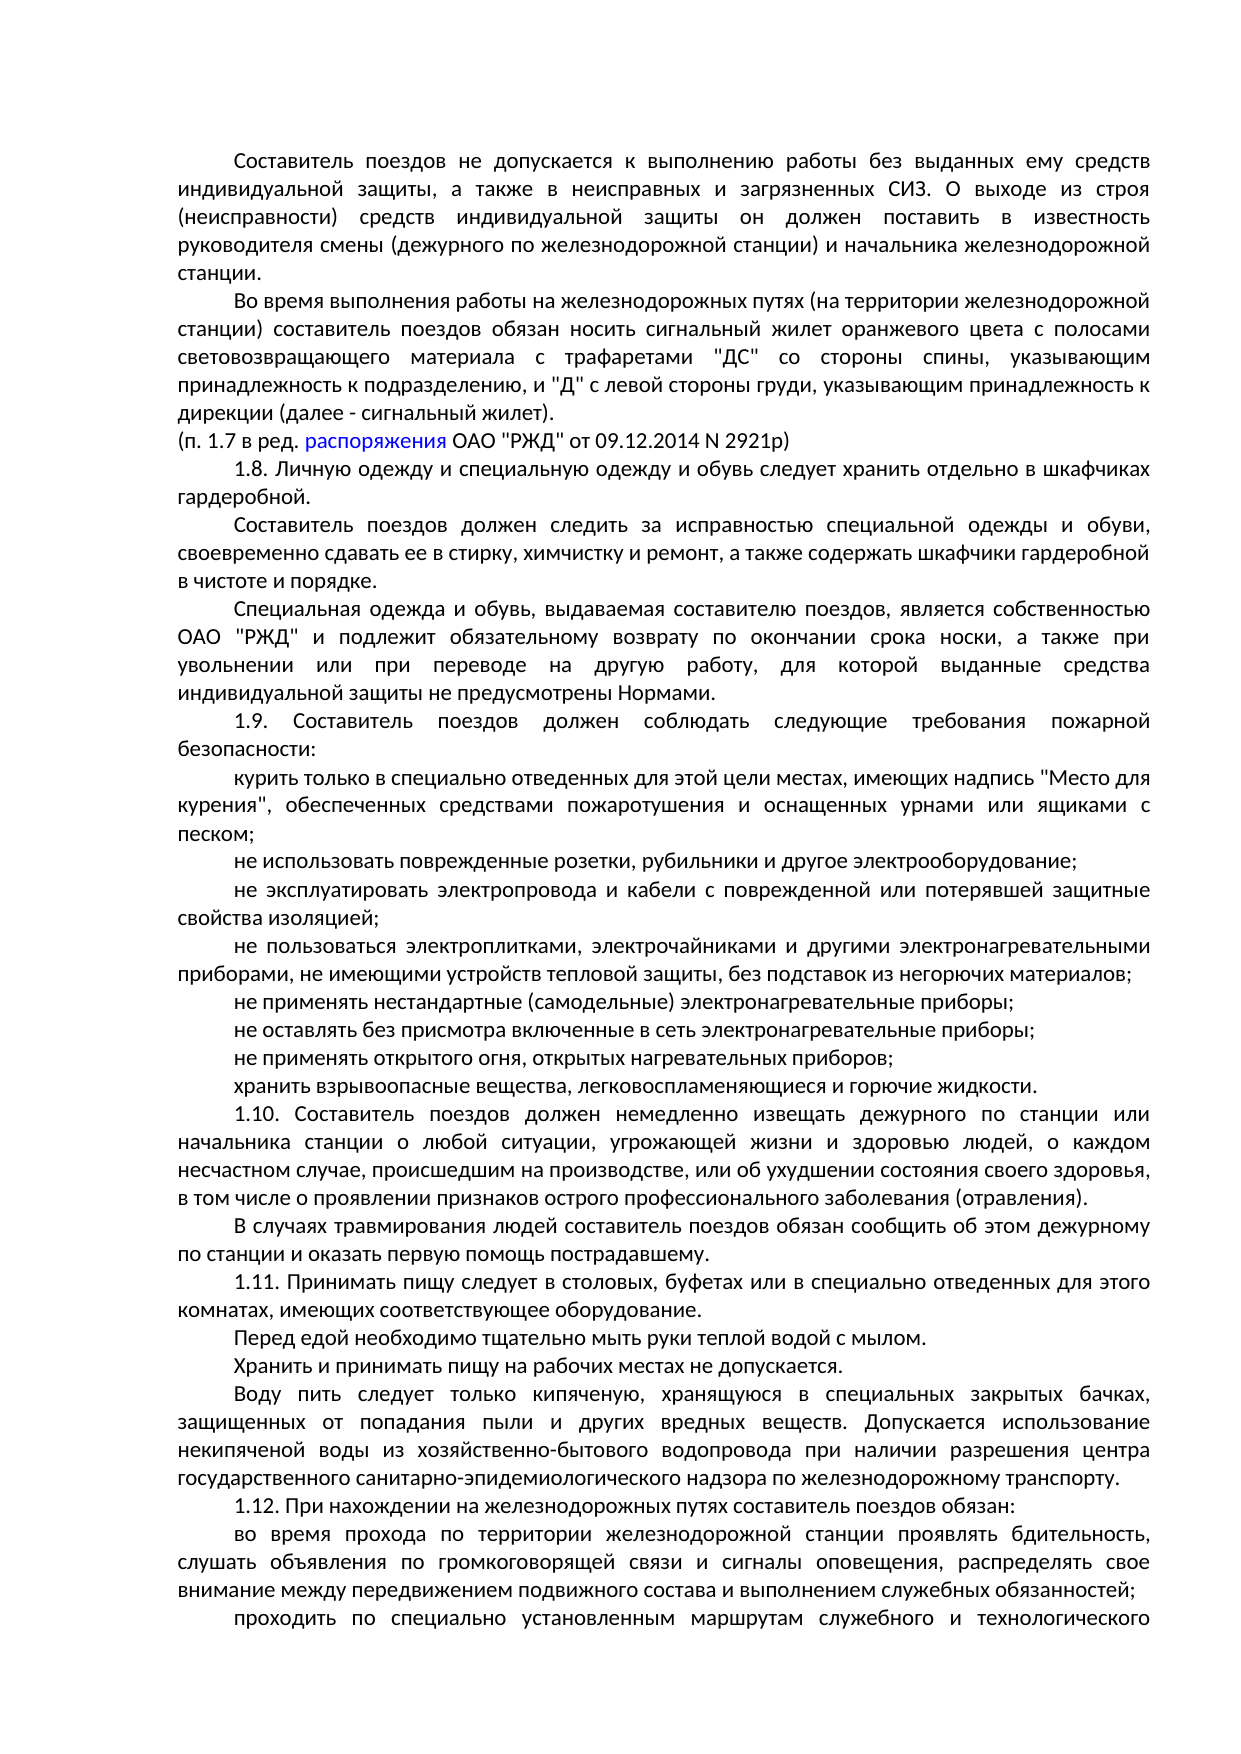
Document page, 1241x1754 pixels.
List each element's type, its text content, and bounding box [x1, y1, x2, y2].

text Хранить и принимать пищу на рабочих местах не допускается. [177, 1351, 1152, 1379]
text (п. 1.7 в ред. распоряжения ОАО "РЖД" от 09.12.2014 N 2921р) [177, 426, 1152, 454]
text 1.8. Личную одежду и специальную одежду и обувь следует хранить отдельно в шкафчиках гардеробной. [177, 454, 1152, 510]
text Составитель поездов не допускается к выполнению работы без выданных ему средств индивидуальной защиты, а также в неисправных и загрязненных СИЗ. О выходе из строя (неисправности) средств индивидуальной защиты он должен поставить в известность руководителя смены (дежурного по железнодорожной станции) и начальника железнодорожной станции. [177, 146, 1152, 286]
text Перед едой необходимо тщательно мыть руки теплой водой с мылом. [177, 1323, 1152, 1351]
text курить только в специально отведенных для этой цели местах, имеющих надпись "Место для курения", обеспеченных средствами пожаротушения и оснащенных урнами или ящиками с песком; [177, 763, 1152, 847]
text 1.9. Составитель поездов должен соблюдать следующие требования пожарной безопасности: [177, 707, 1152, 763]
text Воду пить следует только кипяченую, хранящуюся в специальных закрытых бачках, защищенных от попадания пыли и других вредных веществ. Допускается использование некипяченой воды из хозяйственно-бытового водопровода при наличии разрешения центра государственного санитарно-эпидемиологического надзора по железнодорожному транспорту. [177, 1379, 1152, 1491]
text не применять нестандартные (самодельные) электронагревательные приборы; [177, 987, 1152, 1015]
text не эксплуатировать электропровода и кабели с поврежденной или потерявшей защитные свойства изоляцией; [177, 875, 1152, 931]
text не применять открытого огня, открытых нагревательных приборов; [177, 1043, 1152, 1071]
text 1.10. Составитель поездов должен немедленно извещать дежурного по станции или начальника станции о любой ситуации, угрожающей жизни и здоровью людей, о каждом несчастном случае, происшедшим на производстве, или об ухудшении состояния своего здоровья, в том числе о проявлении признаков острого профессионального заболевания (отравления). [177, 1099, 1152, 1211]
text не использовать поврежденные розетки, рубильники и другое электрооборудование; [177, 847, 1152, 875]
text не пользоваться электроплитками, электрочайниками и другими электронагревательными приборами, не имеющими устройств тепловой защиты, без подставок из негорючих материалов; [177, 931, 1152, 987]
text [177, 1603, 1152, 1631]
text 1.12. При нахождении на железнодорожных путях составитель поездов обязан: [177, 1491, 1152, 1519]
text Специальная одежда и обувь, выдаваемая составителю поездов, является собственностью ОАО "РЖД" и подлежит обязательному возврату по окончании срока носки, а также при увольнении или при переводе на другую работу, для которой выданные средства индивидуальной защиты не предусмотрены Нормами. [177, 594, 1152, 707]
text 1.11. Принимать пищу следует в столовых, буфетах или в специально отведенных для этого комнатах, имеющих соответствующее оборудование. [177, 1267, 1152, 1323]
text Во время выполнения работы на железнодорожных путях (на территории железнодорожной станции) составитель поездов обязан носить сигнальный жилет оранжевого цвета с полосами световозвращающего материала с трафаретами "ДС" со стороны спины, указывающим принадлежность к подразделению, и "Д" с левой стороны груди, указывающим принадлежность к дирекции (далее - сигнальный жилет). [177, 286, 1152, 426]
text не оставлять без присмотра включенные в сеть электронагревательные приборы; [177, 1015, 1152, 1043]
text во время прохода по территории железнодорожной станции проявлять бдительность, слушать объявления по громкоговорящей связи и сигналы оповещения, распределять свое внимание между передвижением подвижного состава и выполнением служебных обязанностей; [177, 1519, 1152, 1603]
text Составитель поездов должен следить за исправностью специальной одежды и обуви, своевременно сдавать ее в стирку, химчистку и ремонт, а также содержать шкафчики гардеробной в чистоте и порядке. [177, 510, 1152, 594]
text хранить взрывоопасные вещества, легковоспламеняющиеся и горючие жидкости. [177, 1071, 1152, 1099]
text В случаях травмирования людей составитель поездов обязан сообщить об этом дежурному по станции и оказать первую помощь пострадавшему. [177, 1211, 1152, 1267]
